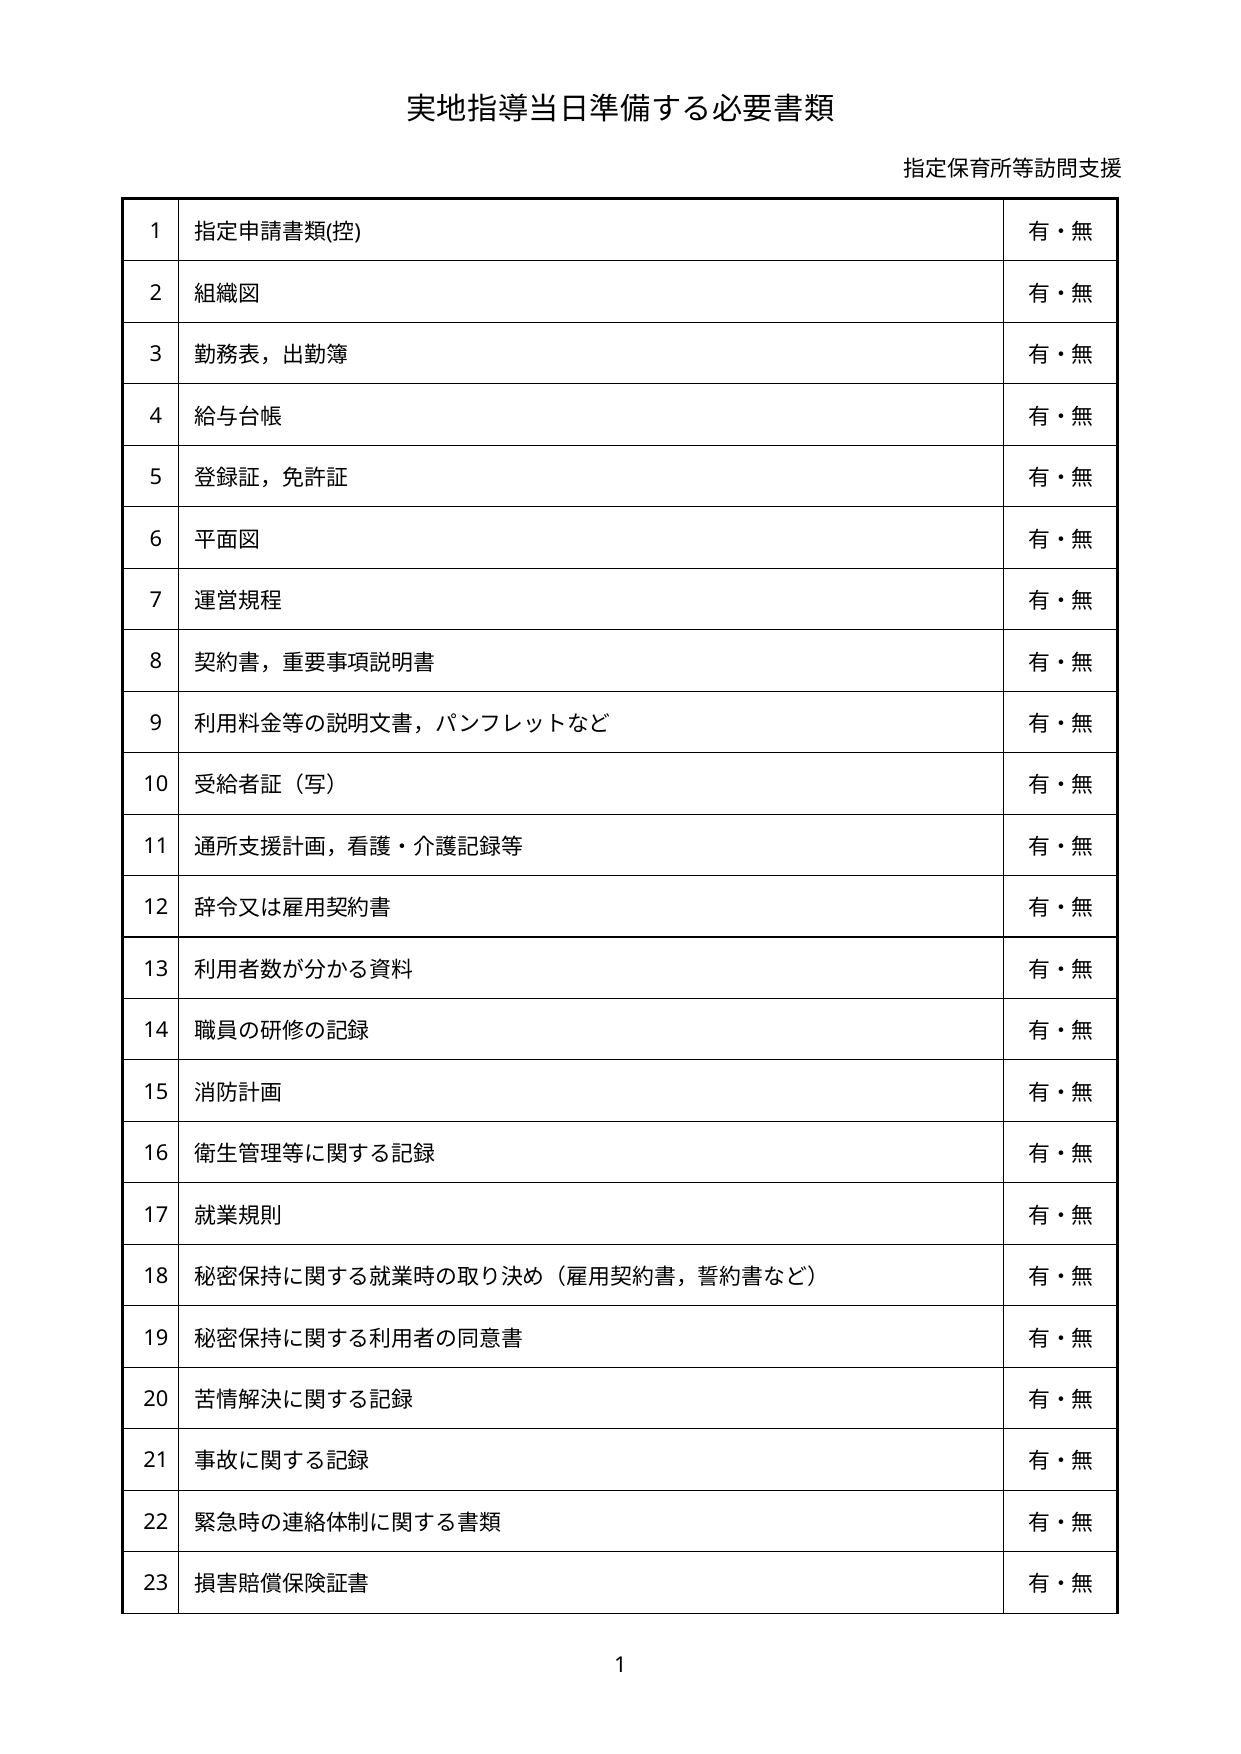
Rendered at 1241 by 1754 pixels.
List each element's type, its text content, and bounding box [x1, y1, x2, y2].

table_cell 有・無 [1004, 1183, 1116, 1244]
table_header 有・無 [1004, 200, 1116, 260]
table_cell 11 [124, 815, 178, 875]
table_header 1 [124, 200, 178, 260]
table_cell 19 [124, 1306, 178, 1367]
table_cell 18 [124, 1245, 178, 1305]
table_cell 有・無 [1004, 938, 1116, 998]
table_cell 16 [124, 1122, 178, 1182]
table_cell 有・無 [1004, 384, 1116, 445]
table_cell 22 [124, 1491, 178, 1551]
text 指定保育所等訪問支援 [118, 136, 1122, 197]
table_cell 運営規程 [179, 569, 1003, 629]
table_cell 損害賠償保険証書 [179, 1552, 1003, 1612]
table_cell 秘密保持に関する利用者の同意書 [179, 1306, 1003, 1367]
table_cell 有・無 [1004, 1245, 1116, 1305]
table_cell 消防計画 [179, 1060, 1003, 1121]
table_cell 14 [124, 999, 178, 1059]
table_cell 給与台帳 [179, 384, 1003, 445]
table_cell 6 [124, 507, 178, 568]
table_cell 23 [124, 1552, 178, 1612]
table_cell 有・無 [1004, 815, 1116, 875]
table_cell 9 [124, 692, 178, 752]
table_cell 2 [124, 261, 178, 322]
table_cell 秘密保持に関する就業時の取り決め（雇用契約書，誓約書など） [179, 1245, 1003, 1305]
table_cell 17 [124, 1183, 178, 1244]
table_cell 平面図 [179, 507, 1003, 568]
table_cell 利用料金等の説明文書，パンフレットなど [179, 692, 1003, 752]
table_cell 衛生管理等に関する記録 [179, 1122, 1003, 1182]
table_cell 有・無 [1004, 1429, 1116, 1489]
table_cell 20 [124, 1368, 178, 1428]
table_cell 勤務表，出勤簿 [179, 323, 1003, 383]
table_cell 職員の研修の記録 [179, 999, 1003, 1059]
table_cell 有・無 [1004, 261, 1116, 322]
table_cell 辞令又は雇用契約書 [179, 876, 1003, 936]
table_cell 8 [124, 630, 178, 691]
table_cell 有・無 [1004, 1552, 1116, 1612]
table_cell 12 [124, 876, 178, 936]
table_cell 通所支援計画，看護・介護記録等 [179, 815, 1003, 875]
table_cell 4 [124, 384, 178, 445]
text 実地指導当日準備する必要書類 [118, 76, 1122, 136]
table_cell 有・無 [1004, 999, 1116, 1059]
table_cell 緊急時の連絡体制に関する書類 [179, 1491, 1003, 1551]
table_cell 有・無 [1004, 876, 1116, 936]
table_cell 組織図 [179, 261, 1003, 322]
table_cell 有・無 [1004, 507, 1116, 568]
table_cell 有・無 [1004, 323, 1116, 383]
table_header 指定申請書類(控) [179, 200, 1003, 260]
table_cell 有・無 [1004, 630, 1116, 691]
table_cell 有・無 [1004, 753, 1116, 813]
table_cell 受給者証（写） [179, 753, 1003, 813]
table_cell 有・無 [1004, 1491, 1116, 1551]
table_cell 利用者数が分かる資料 [179, 938, 1003, 998]
table_cell 3 [124, 323, 178, 383]
table_cell 21 [124, 1429, 178, 1489]
table_cell 有・無 [1004, 1368, 1116, 1428]
table_cell 10 [124, 753, 178, 813]
table_cell 15 [124, 1060, 178, 1121]
table_cell 有・無 [1004, 692, 1116, 752]
table_cell 有・無 [1004, 569, 1116, 629]
table_cell 就業規則 [179, 1183, 1003, 1244]
table_cell 有・無 [1004, 1306, 1116, 1367]
table_cell 有・無 [1004, 446, 1116, 506]
table_cell 13 [124, 938, 178, 998]
table_cell 苦情解決に関する記録 [179, 1368, 1003, 1428]
table_cell 5 [124, 446, 178, 506]
table_cell 登録証，免許証 [179, 446, 1003, 506]
table_cell 事故に関する記録 [179, 1429, 1003, 1489]
table_cell 7 [124, 569, 178, 629]
table_cell 契約書，重要事項説明書 [179, 630, 1003, 691]
table_cell 有・無 [1004, 1122, 1116, 1182]
table_cell 有・無 [1004, 1060, 1116, 1121]
